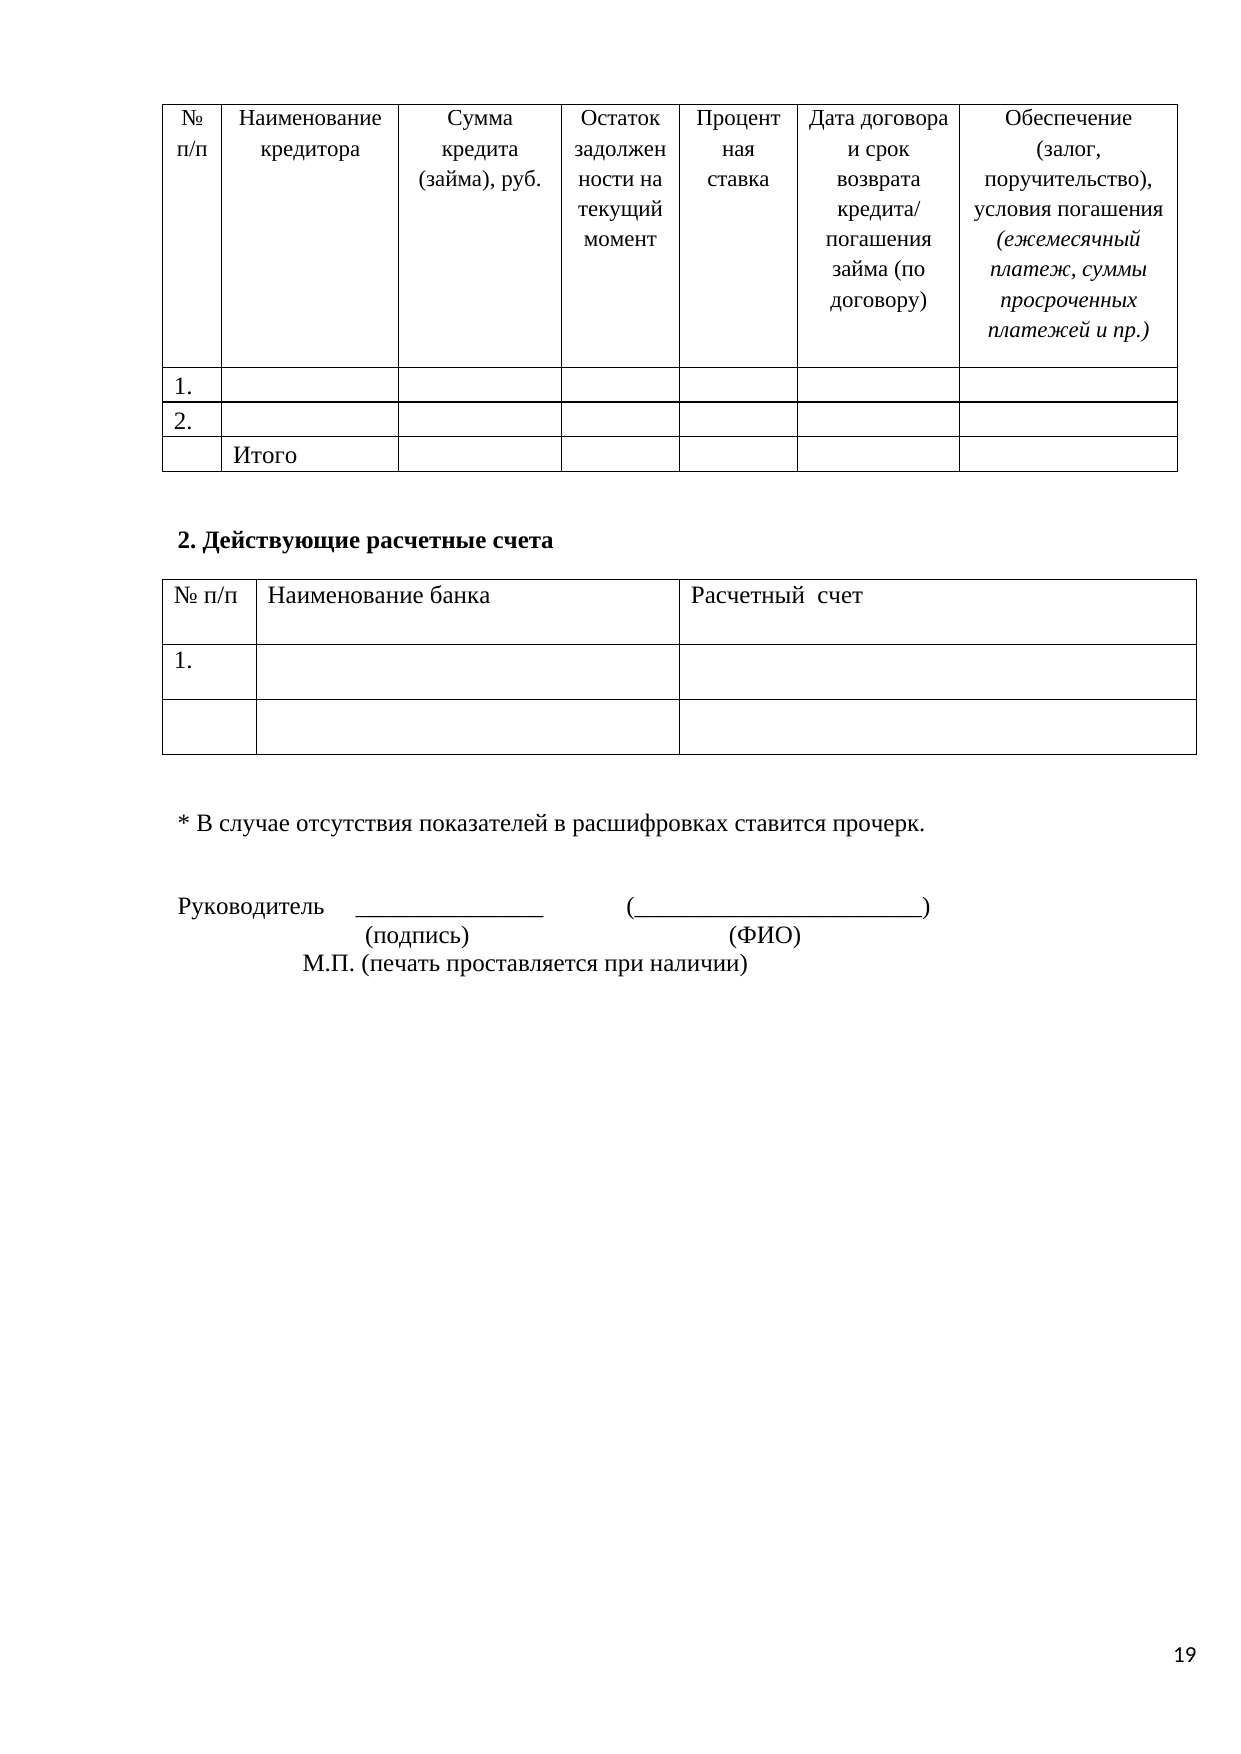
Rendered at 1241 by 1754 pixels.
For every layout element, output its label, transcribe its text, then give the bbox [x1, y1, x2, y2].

text * В случае отсутствия показателей в расшифровках ставится прочерк. [177, 808, 1196, 837]
table_header Наименование банка [257, 580, 679, 644]
text 2. Действующие расчетные счета [177, 525, 1196, 554]
table_header Обеспечение (залог, поручительство), условия погашения (ежемесячный платеж, суммы просроченных платежей и пр.) [960, 105, 1177, 367]
table_header Процентная ставка [680, 105, 797, 367]
table_header Дата договора и срок возврата кредита/ погашения займа (по договору) [798, 105, 959, 367]
table_cell 1. [163, 645, 256, 698]
table_cell [399, 403, 561, 436]
table_header № п/п [163, 580, 256, 644]
table_cell [222, 403, 398, 436]
table_cell [798, 437, 959, 471]
table_cell [680, 437, 797, 471]
table_cell [399, 437, 561, 471]
table_cell [163, 437, 221, 471]
table_header Остаток задолженности на текущий момент [562, 105, 679, 367]
table_header Расчетный счет [680, 580, 1196, 644]
table_header Наименование кредитора [222, 105, 398, 367]
table_cell [257, 700, 679, 753]
table_cell [960, 368, 1177, 401]
table_cell 1. [163, 368, 221, 401]
table_cell [680, 700, 1196, 753]
table_cell [680, 645, 1196, 698]
text (подпись) (ФИО) [252, 920, 1196, 948]
table_cell [399, 368, 561, 401]
table_cell [562, 437, 679, 471]
table_header Сумма кредита (займа), руб. [399, 105, 561, 367]
table_cell [960, 403, 1177, 436]
table_header № п/п [163, 105, 221, 367]
table_cell [680, 403, 797, 436]
table_cell [798, 368, 959, 401]
table_cell [562, 403, 679, 436]
table_cell [798, 403, 959, 436]
table_cell [562, 368, 679, 401]
table_cell [680, 368, 797, 401]
text М.П. (печать проставляется при наличии) [177, 948, 1196, 977]
table_cell [960, 437, 1177, 471]
table_cell 2. [163, 403, 221, 436]
table_cell [163, 700, 256, 753]
table_cell [257, 645, 679, 698]
table_cell [222, 368, 398, 401]
table_cell Итого [222, 437, 398, 471]
text Руководитель _______________ (_______________________) [177, 891, 1196, 920]
